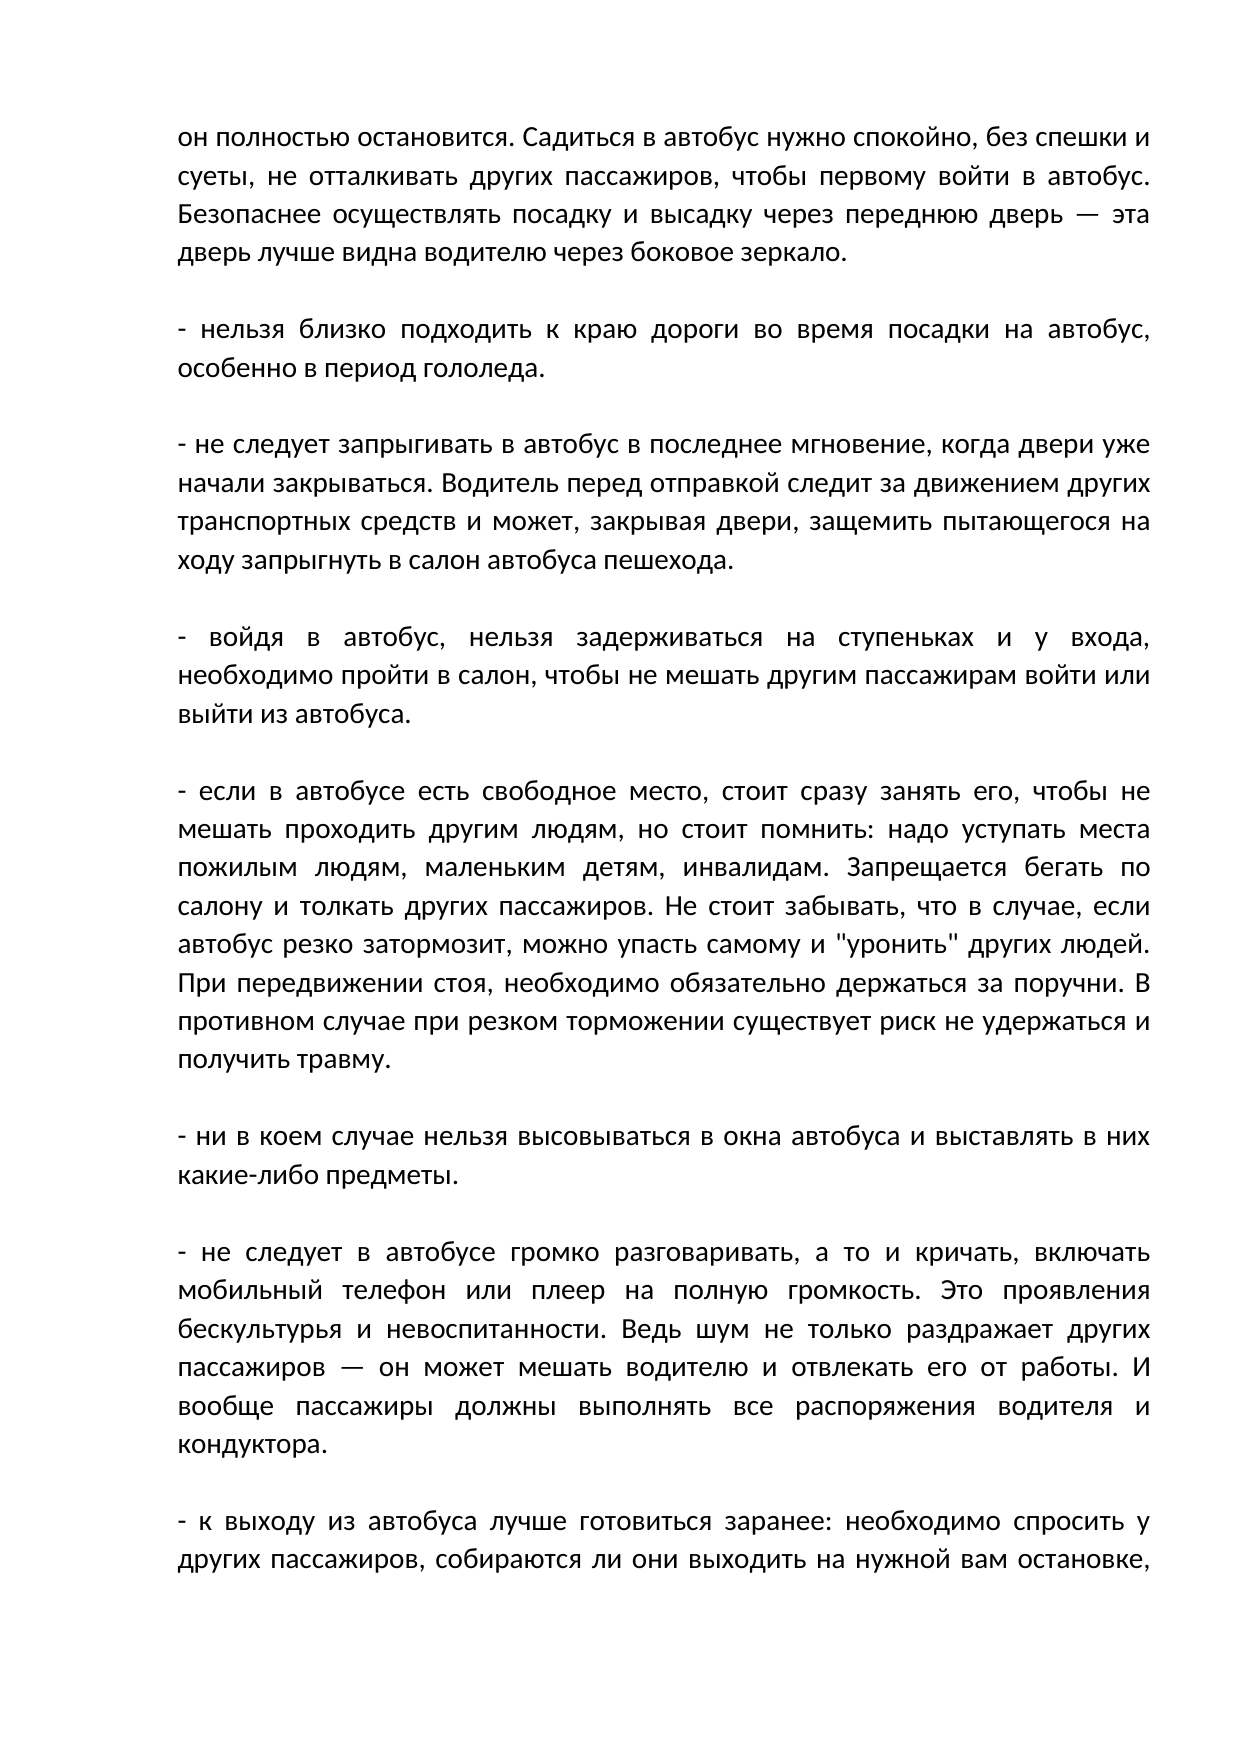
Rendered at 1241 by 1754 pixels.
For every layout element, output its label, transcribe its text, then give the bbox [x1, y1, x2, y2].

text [177, 118, 1152, 269]
text - не следует в автобусе громко разговаривать, а то и кричать, включать мобильный телефон или плеер на полную громкость. Это проявления бескультурья и невоспитанности. Ведь шум не только раздражает других пассажиров — он может мешать водителю и отвлекать его от работы. И вообще пассажиры должны выполнять все распоряжения водителя и кондуктора. [177, 1233, 1152, 1461]
text - ни в коем случае нельзя высовываться в окна автобуса и выставлять в них какие-либо предметы. [177, 1117, 1152, 1192]
text - не следует запрыгивать в автобус в последнее мгновение, когда двери уже начали закрываться. Водитель перед отправкой следит за движением других транспортных средств и может, закрывая двери, защемить пытающегося на ходу запрыгнуть в салон автобуса пешехода. [177, 426, 1152, 577]
text - войдя в автобус, нельзя задерживаться на ступеньках и у входа, необходимо пройти в салон, чтобы не мешать другим пассажирам войти или выйти из автобуса. [177, 618, 1152, 730]
text - нельзя близко подходить к краю дороги во время посадки на автобус, особенно в период гололеда. [177, 310, 1152, 384]
text - если в автобусе есть свободное место, стоит сразу занять его, чтобы не мешать проходить другим людям, но стоит помнить: надо уступать места пожилым людям, маленьким детям, инвалидам. Запрещается бегать по салону и толкать других пассажиров. Не стоит забывать, что в случае, если автобус резко затормозит, можно упасть самому и "уронить" других людей. При передвижении стоя, необходимо обязательно держаться за поручни. В противном случае при резком торможении существует риск не удержаться и получить травму. [177, 772, 1152, 1076]
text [177, 1502, 1152, 1576]
